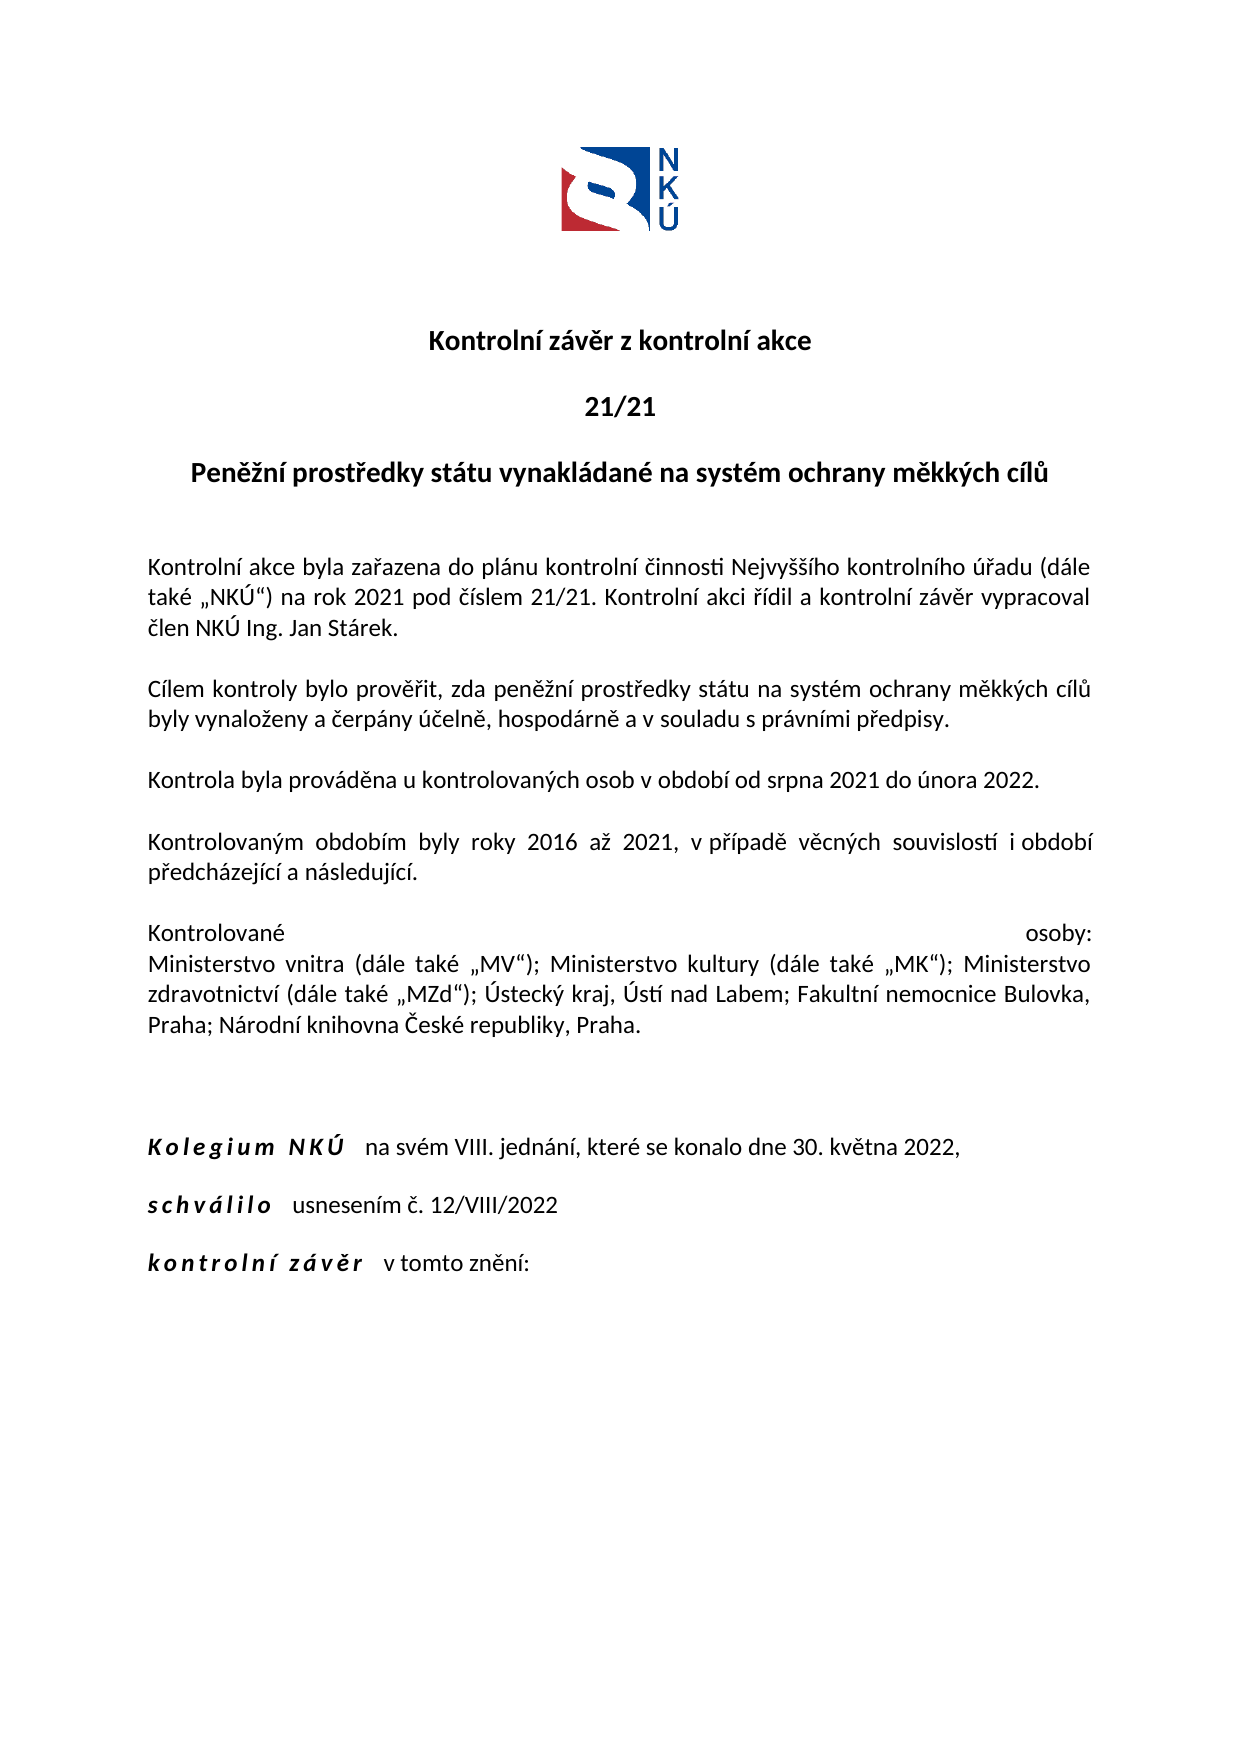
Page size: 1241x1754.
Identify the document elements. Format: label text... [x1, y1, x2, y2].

text Kontrola byla prováděna u kontrolovaných osob v období od srpna 2021 do února 2022. [148, 765, 1092, 795]
text schválilo usnesením č. 12/VIII/2022 [148, 1189, 1092, 1220]
text Cílem kontroly bylo prověřit, zda peněžní prostředky státu na systém ochrany měkkých cílů byly vynaloženy a čerpány účelně, hospodárně a v souladu s právními předpisy. [148, 673, 1092, 734]
text Kontrolní akce byla zařazena do plánu kontrolní činnosti Nejvyššího kontrolního úřadu (dále také „NKÚ“) na rok 2021 pod číslem 21/21. Kontrolní akci řídil a kontrolní závěr vypracoval člen NKÚ Ing. Jan Stárek. [148, 551, 1092, 643]
text 21/21 [148, 388, 1092, 424]
text Peněžní prostředky státu vynakládané na systém ochrany měkkých cílů [148, 454, 1092, 490]
text Kontrolní závěr z kontrolní akce [148, 322, 1092, 358]
text Kontrolované osoby: Ministerstvo vnitra (dále také „MV“); Ministerstvo kultury (dále také „MK“); Ministerstvo zdravotnictví (dále také „MZd“); Ústecký kraj, Ústí nad Labem; Fakultní nemocnice Bulovka, Praha; Národní knihovna České republiky, Praha. [148, 917, 1092, 1039]
picture [561, 147, 679, 231]
text Kontrolovaným obdobím byly roky 2016 až 2021, v případě věcných souvislostí i období předcházející a následující. [148, 826, 1092, 887]
text kontrolní závěr v tomto znění: [148, 1247, 1092, 1278]
text Kolegium NKÚ na svém VIII. jednání, které se konalo dne 30. května 2022, [148, 1131, 1092, 1161]
